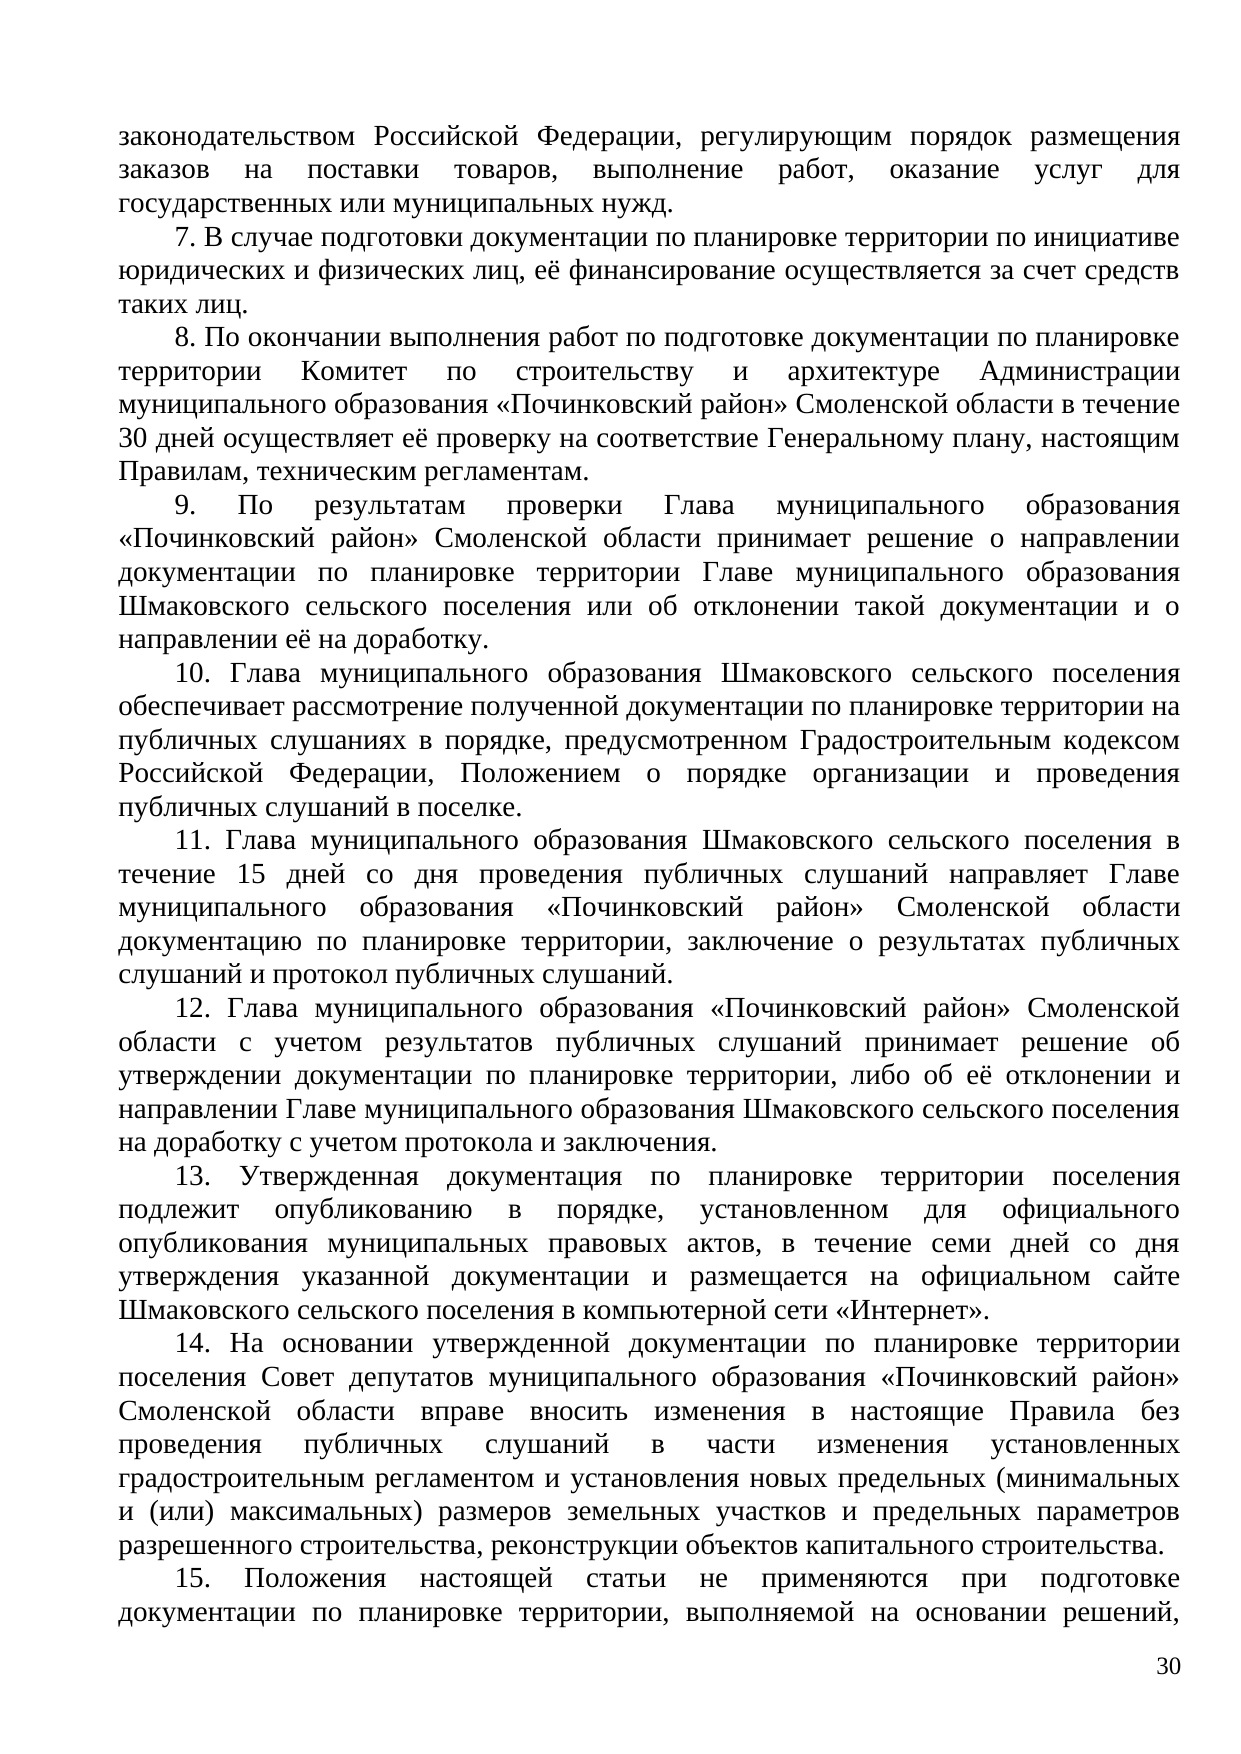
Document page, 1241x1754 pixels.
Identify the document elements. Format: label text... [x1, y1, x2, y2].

text 8. По окончании выполнения работ по подготовке документации по планировке территории Комитет по строительству и архитектуре Администрации муниципального образования «Починковский район» Смоленской области в течение 30 дней осуществляет её проверку на соответствие Генеральному плану, настоящим Правилам, техническим регламентам. [118, 319, 1181, 487]
text 9. По результатам проверки Глава муниципального образования «Починковский район» Смоленской области принимает решение о направлении документации по планировке территории Главе муниципального образования Шмаковского сельского поселения или об отклонении такой документации и о направлении её на доработку. [118, 487, 1181, 655]
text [118, 1560, 1181, 1627]
text 7. В случае подготовки документации по планировке территории по инициативе юридических и физических лиц, её финансирование осуществляется за счет средств таких лиц. [118, 219, 1181, 319]
text 12. Глава муниципального образования «Починковский район» Смоленской области с учетом результатов публичных слушаний принимает решение об утверждении документации по планировке территории, либо об её отклонении и направлении Главе муниципального образования Шмаковского сельского поселения на доработку с учетом протокола и заключения. [118, 990, 1181, 1158]
text 10. Глава муниципального образования Шмаковского сельского поселения обеспечивает рассмотрение полученной документации по планировке территории на публичных слушаниях в порядке, предусмотренном Градостроительным кодексом Российской Федерации, Положением о порядке организации и проведения публичных слушаний в поселке. [118, 655, 1181, 822]
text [118, 118, 1181, 219]
text 13. Утвержденная документация по планировке территории поселения подлежит опубликованию в порядке, установленном для официального опубликования муниципальных правовых актов, в течение семи дней со дня утверждения указанной документации и размещается на официальном сайте Шмаковского сельского поселения в компьютерной сети «Интернет». [118, 1158, 1181, 1326]
text 14. На основании утвержденной документации по планировке территории поселения Совет депутатов муниципального образования «Починковский район» Смоленской области вправе вносить изменения в настоящие Правила без проведения публичных слушаний в части изменения установленных градостроительным регламентом и установления новых предельных (минимальных и (или) максимальных) размеров земельных участков и предельных параметров разрешенного строительства, реконструкции объектов капитального строительства. [118, 1326, 1181, 1560]
text 11. Глава муниципального образования Шмаковского сельского поселения в течение 15 дней со дня проведения публичных слушаний направляет Главе муниципального образования «Починковский район» Смоленской области документацию по планировке территории, заключение о результатах публичных слушаний и протокол публичных слушаний. [118, 822, 1181, 990]
